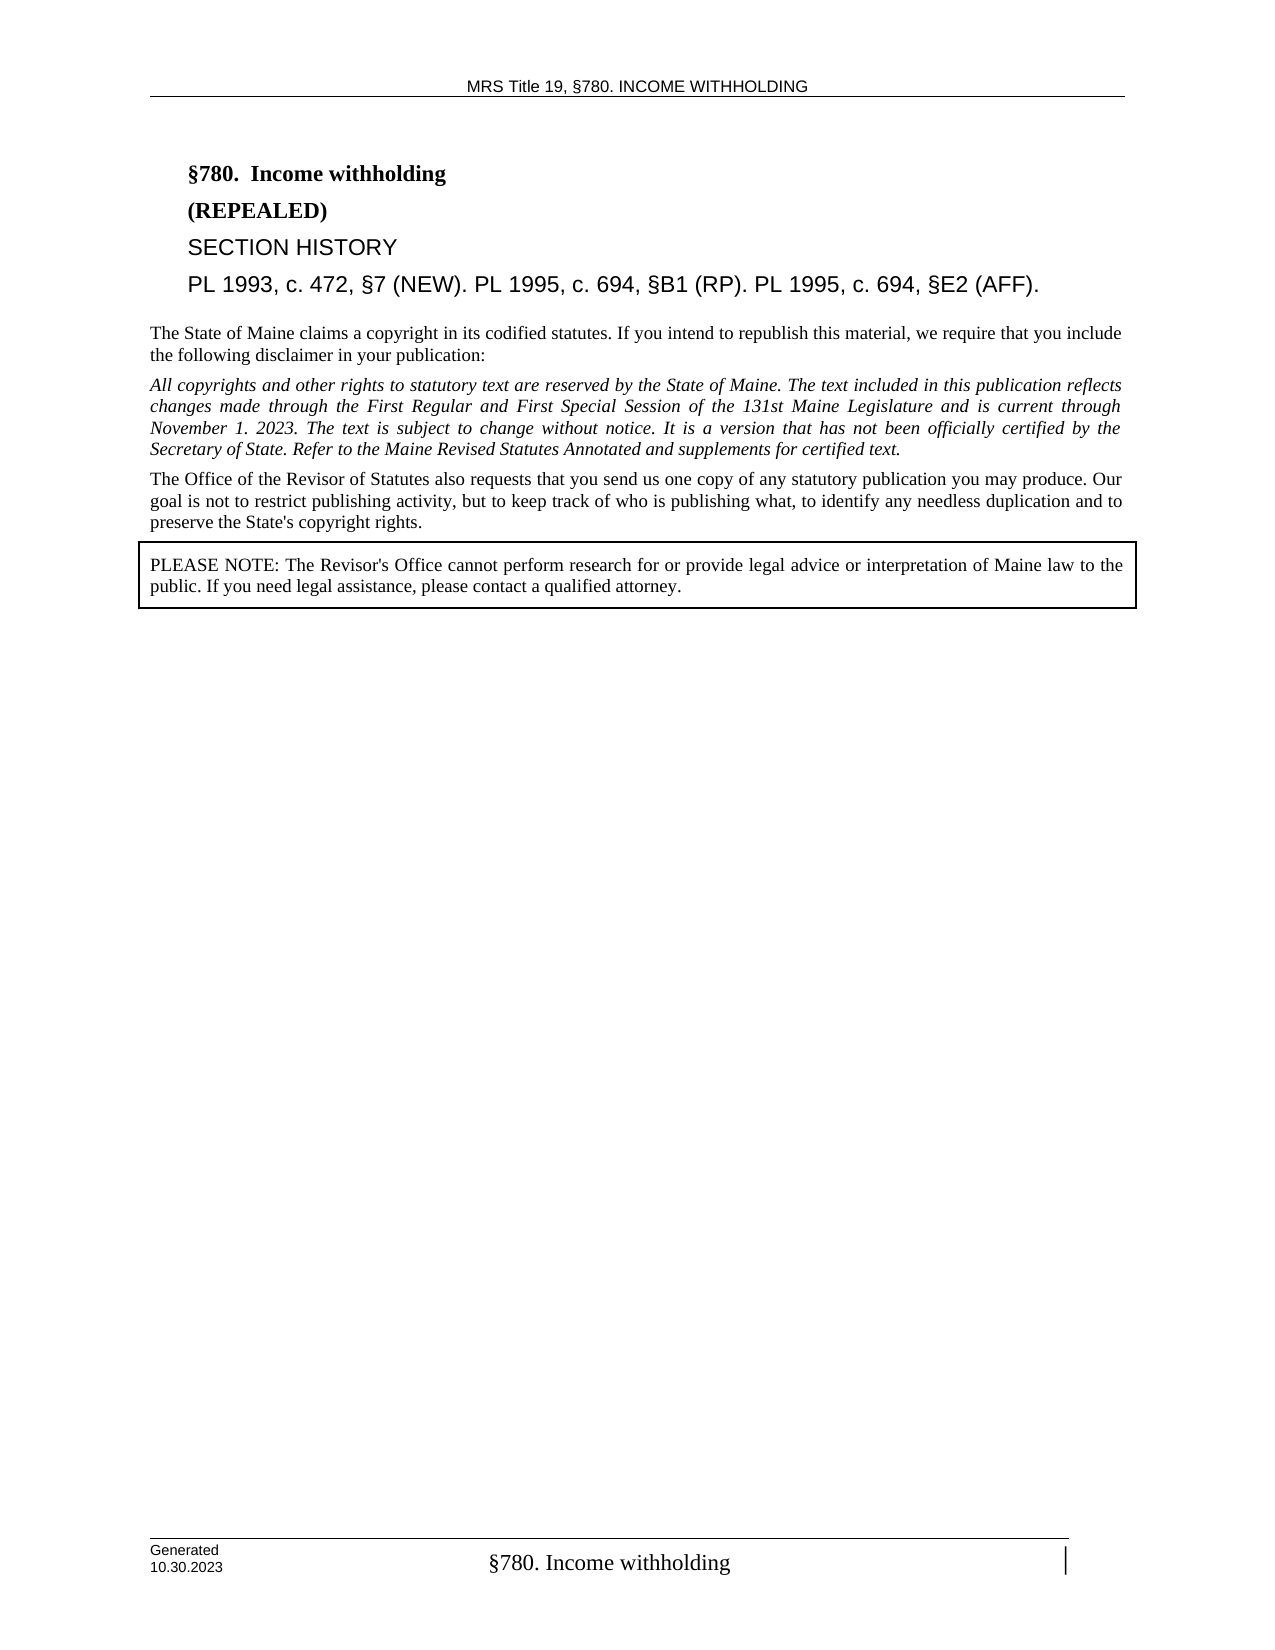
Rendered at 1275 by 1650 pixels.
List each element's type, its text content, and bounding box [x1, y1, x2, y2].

text All copyrights and other rights to statutory text are reserved by the State of Maine. The text included in this publication reflects changes made through the First Regular and First Special Session of the 131st Maine Legislature and is current through November 1. 2023 . The text is subject to change without notice. It is a version that has not been officially certified by the Secretary of State. Refer to the Maine Revised Statutes Annotated and supplements for certified text. [150, 373, 1125, 460]
text The Office of the Revisor of Statutes also requests that you send us one copy of any statutory publication you may produce. Our goal is not to restrict publishing activity, but to keep track of who is publishing what, to identify any needless duplication and to preserve the State's copyright rights. [150, 468, 1125, 533]
text §780. Income withholding [187, 160, 1125, 187]
text SECTION HISTORY [187, 234, 1125, 260]
text (REPEALED) [187, 197, 1125, 223]
text The State of Maine claims a copyright in its codified statutes. If you intend to republish this material, we require that you include the following disclaimer in your publication: [150, 322, 1125, 365]
text PLEASE NOTE: The Revisor's Office cannot perform research for or provide legal advice or interpretation of Maine law to the public. If you need legal assistance, please contact a qualified attorney. [140, 543, 1135, 607]
text PL 1993, c. 472, §7 (NEW). PL 1995, c. 694, §B1 (RP). PL 1995, c. 694, §E2 (AFF). [187, 271, 1125, 297]
